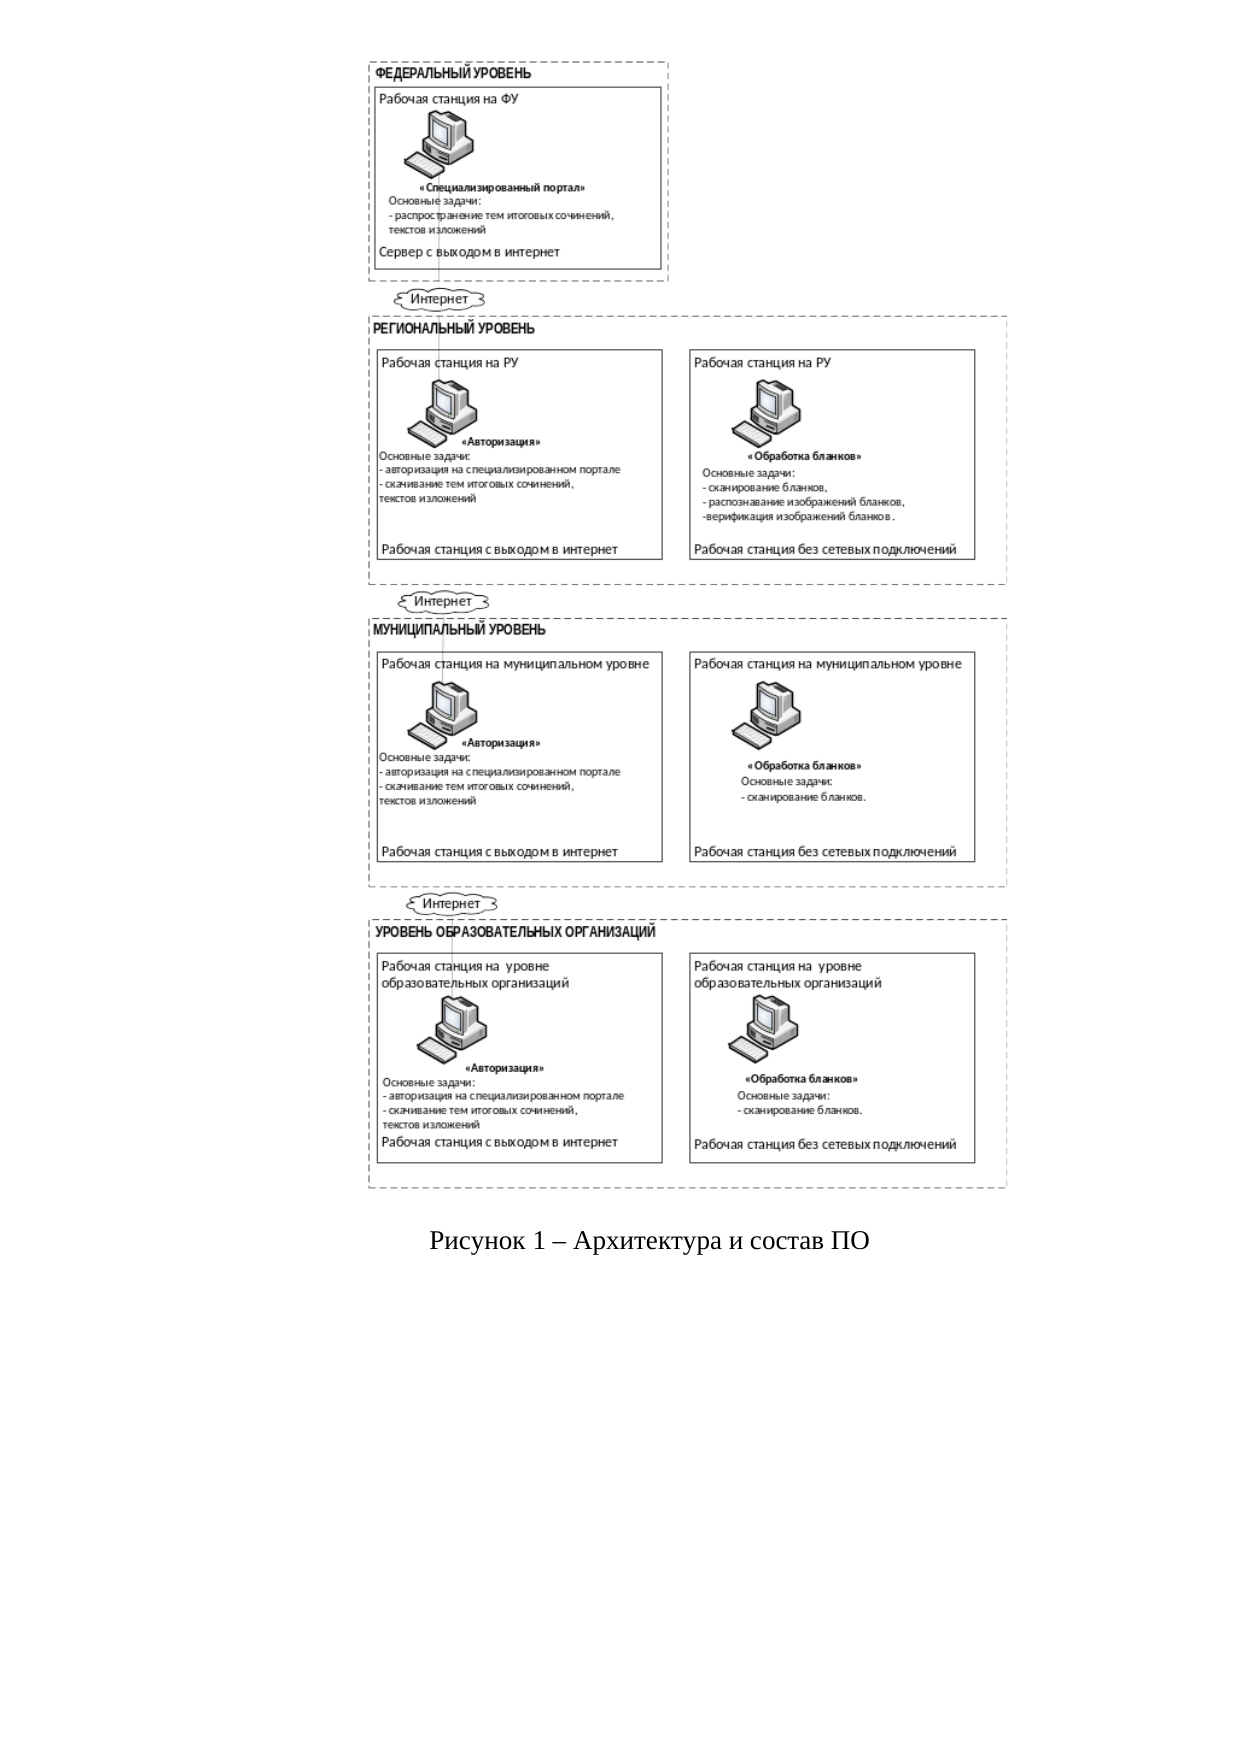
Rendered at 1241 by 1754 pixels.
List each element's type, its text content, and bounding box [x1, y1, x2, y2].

text Рисунок 1 – Архитектура и состав ПО [118, 1224, 1181, 1255]
